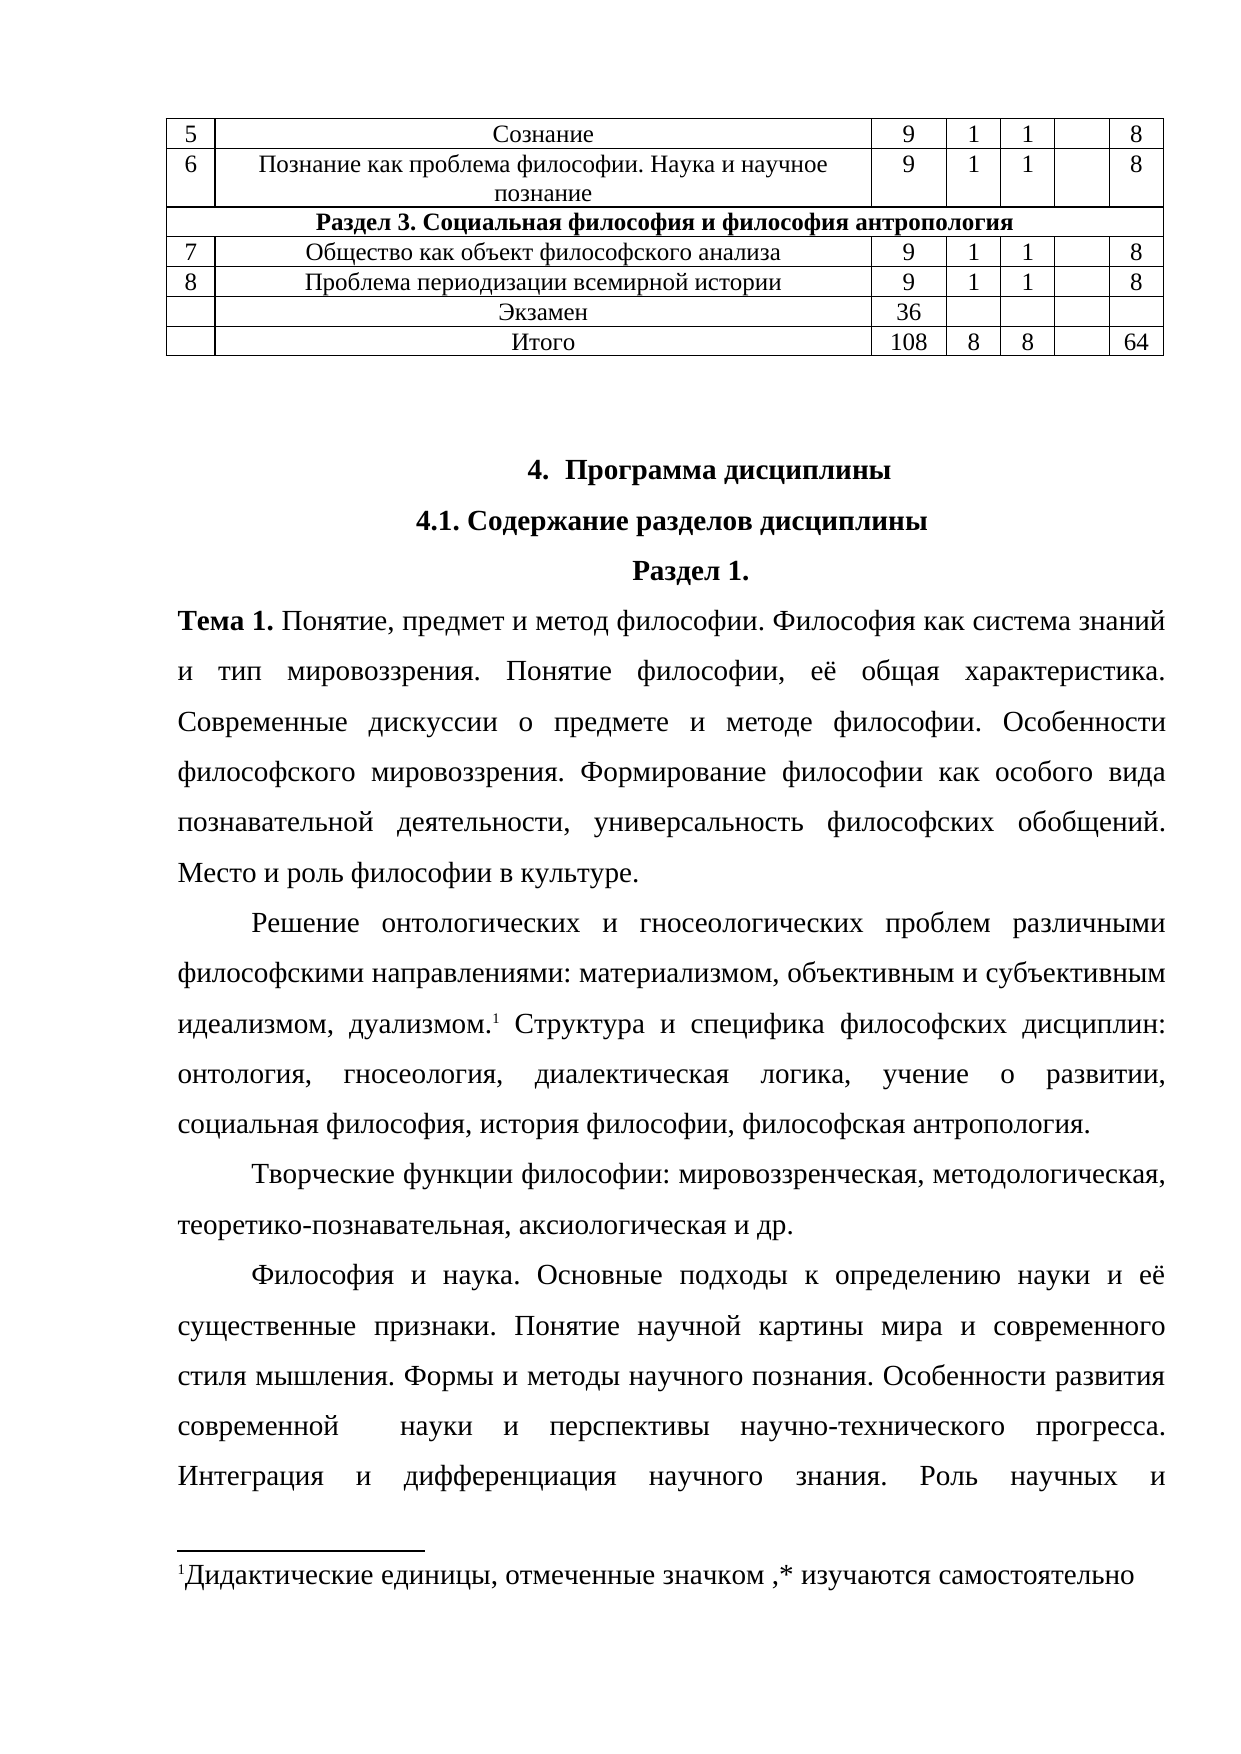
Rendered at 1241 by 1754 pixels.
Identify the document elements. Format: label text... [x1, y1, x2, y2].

table_cell 5 [167, 119, 214, 148]
table_cell 9 [872, 149, 946, 206]
text Тема 1. Понятие, предмет и метод философии. Философия как система знаний и тип мировоззрения. Понятие философии, её общая характеристика. Современные дискуссии о предмете и методе философии. Особенности философского мировоззрения. Формирование философии как особого вида познавательной деятельности, универсальность философских обобщений. Место и роль философии в культуре. [177, 603, 1167, 888]
table_cell [1055, 149, 1109, 206]
table_cell 1 [947, 237, 1000, 266]
table_cell [1055, 119, 1109, 148]
table_cell Итого [216, 327, 871, 355]
table_cell 8 [1110, 237, 1163, 266]
table_cell 1 [1001, 119, 1054, 148]
table_cell 8 [1110, 267, 1163, 296]
table_cell 7 [167, 237, 214, 266]
table_cell 1 [1001, 149, 1054, 206]
table_cell 6 [167, 149, 214, 206]
table_cell 8 [1110, 149, 1163, 206]
table_cell [1055, 267, 1109, 296]
table_cell 1 [947, 119, 1000, 148]
table_cell [1055, 237, 1109, 266]
table_cell 1 [1001, 237, 1054, 266]
table_cell 9 [872, 119, 946, 148]
text Раздел 1. [215, 553, 1167, 586]
text Решение онтологических и гносеологических проблем различными философскими направлениями: материализмом, объективным и субъективным идеализмом, дуализмом. Структура и специфика философских дисциплин: онтология, гносеология, диалектическая логика, учение о развитии, социальная философия, история философии, философская антропология. [177, 905, 1167, 1140]
table_cell Экзамен [216, 297, 871, 326]
table_cell 1 [947, 267, 1000, 296]
table_cell 9 [872, 237, 946, 266]
table_cell 64 [1110, 327, 1163, 355]
table_cell [947, 297, 1000, 326]
table_cell 36 [872, 297, 946, 326]
table_cell Общество как объект философского анализа [216, 237, 871, 266]
table_cell [1001, 297, 1054, 326]
table_cell 108 [872, 327, 946, 355]
table_cell Сознание [216, 119, 871, 148]
table_cell Познание как проблема философии. Наука и научное познание [216, 149, 871, 206]
text Творческие функции философии: мировоззренческая, методологическая, теоретико-познавательная, аксиологическая и др. [177, 1157, 1167, 1241]
table_cell 8 [1001, 327, 1054, 355]
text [177, 1257, 1167, 1492]
table_cell 9 [872, 267, 946, 296]
table_cell [1055, 297, 1109, 326]
table_cell [167, 327, 214, 355]
table_cell [1055, 327, 1109, 355]
table_cell Проблема периодизации всемирной истории [216, 267, 871, 296]
table_cell 1 [947, 149, 1000, 206]
text 4.1. Содержание разделов дисциплины [177, 503, 1167, 536]
table_cell 8 [167, 267, 214, 296]
table_cell 8 [947, 327, 1000, 355]
table_cell 1 [1001, 267, 1054, 296]
list Программа дисциплины [252, 452, 1167, 486]
table_cell [167, 297, 214, 326]
table_cell Раздел 3. Социальная философия и философия антропология [167, 208, 1163, 236]
table_cell [1110, 297, 1163, 326]
table_cell 8 [1110, 119, 1163, 148]
